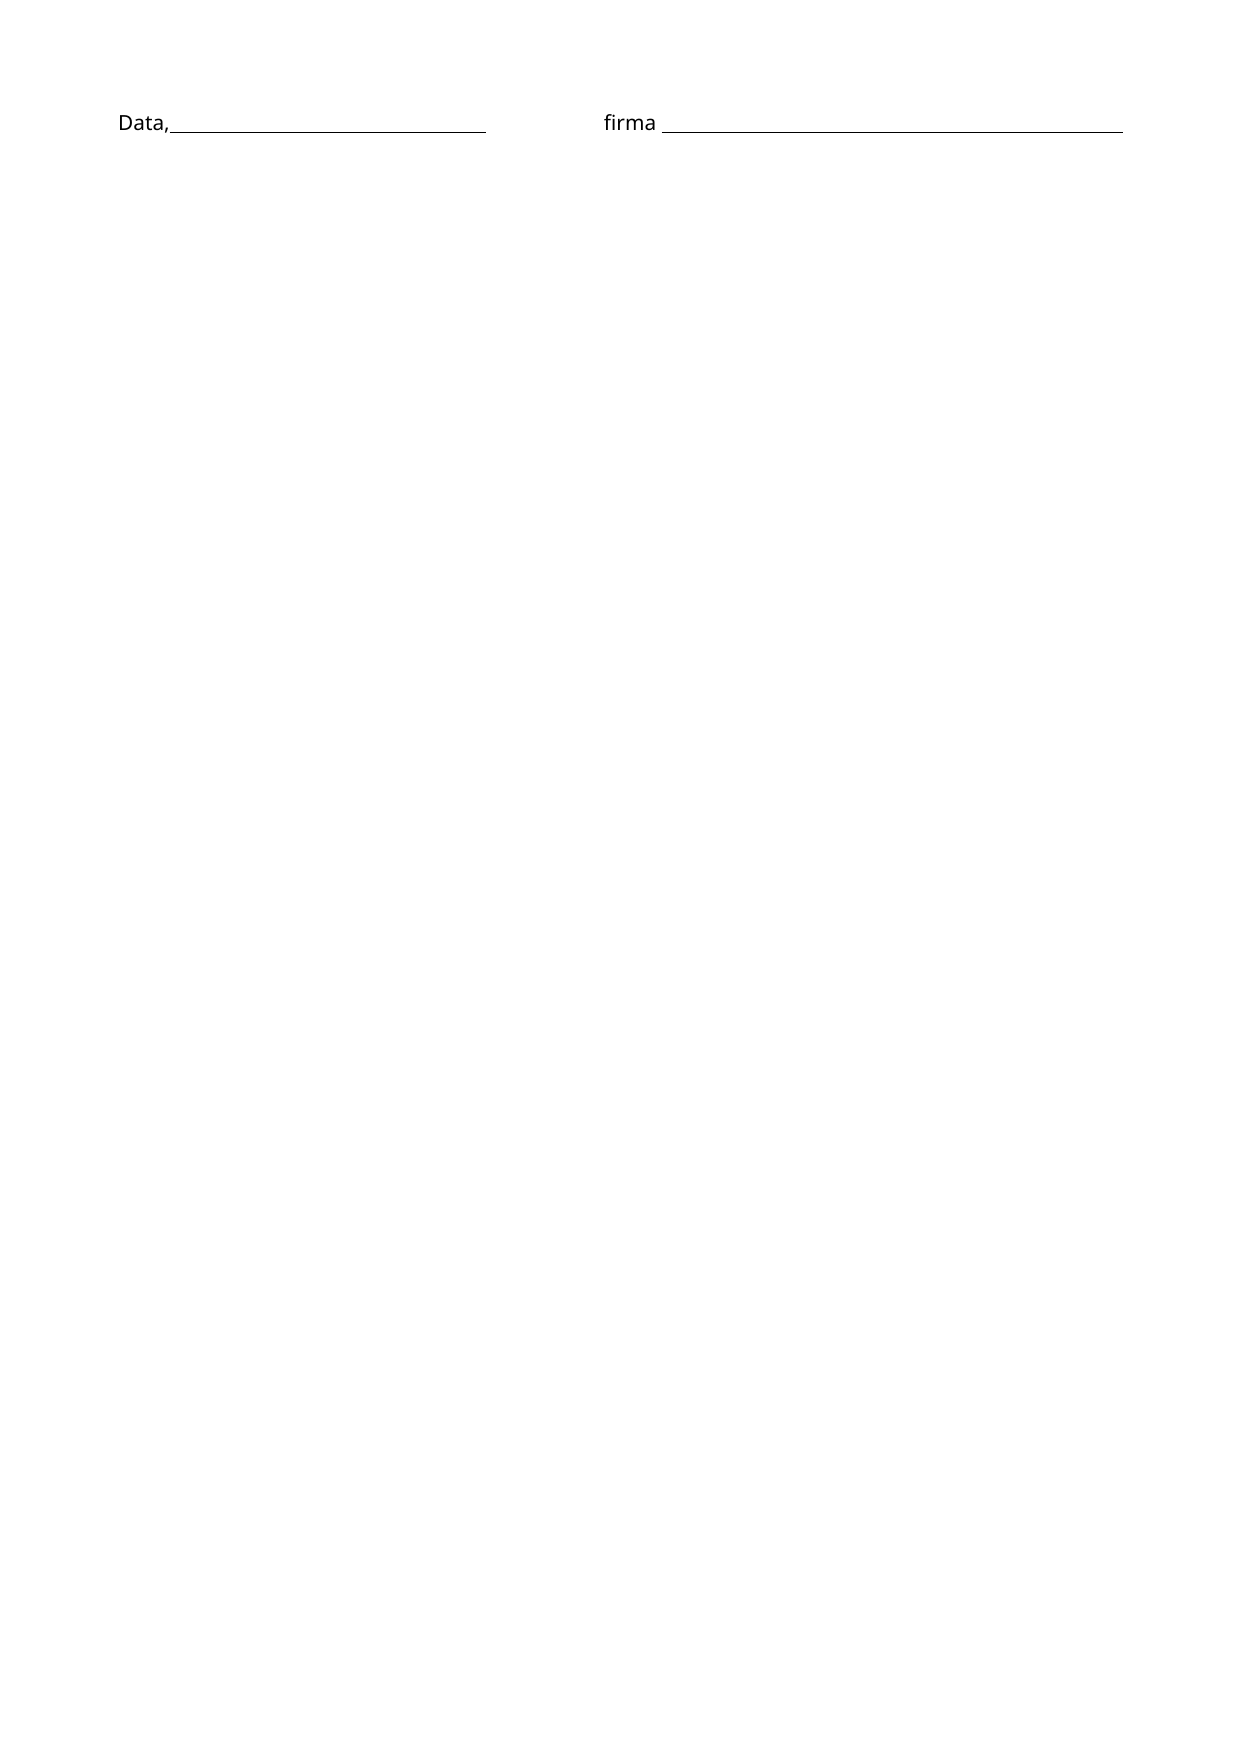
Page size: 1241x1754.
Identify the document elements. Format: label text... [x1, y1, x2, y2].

text Data, firma [118, 108, 1196, 136]
